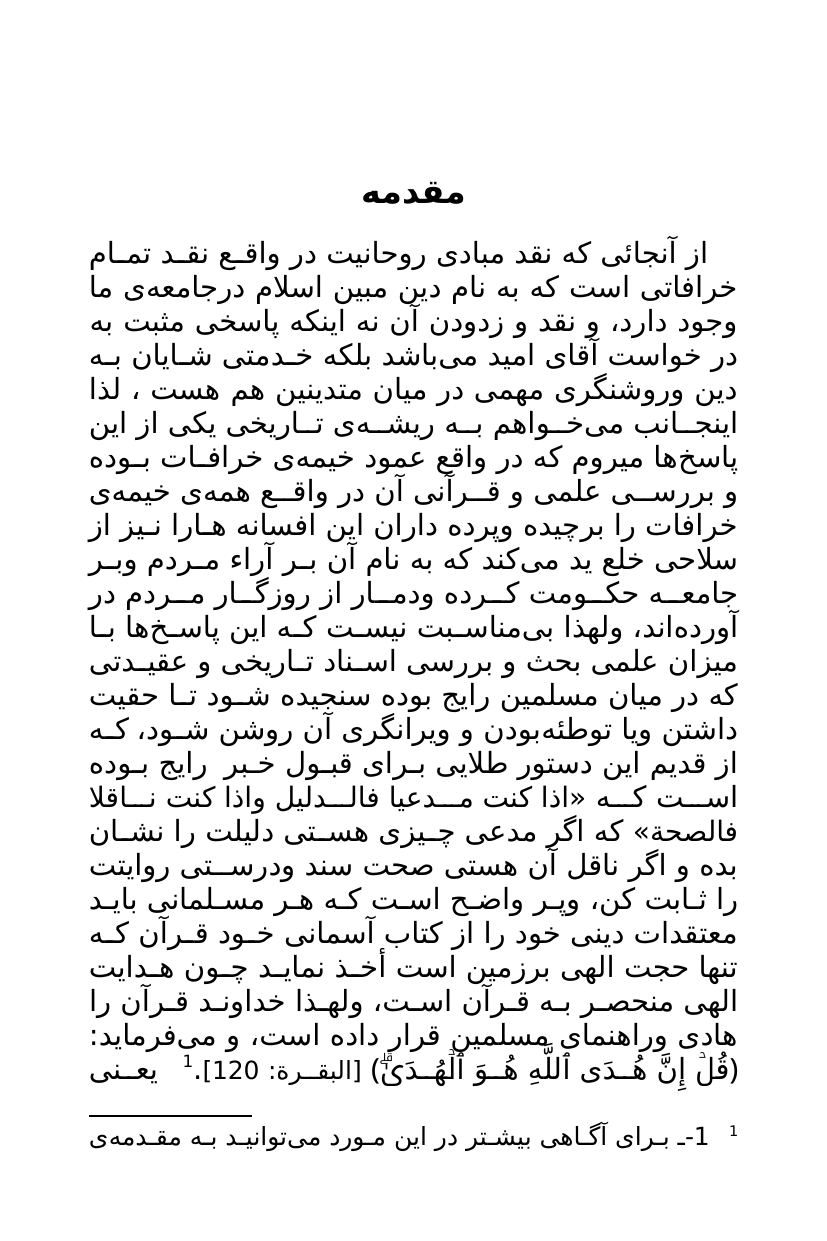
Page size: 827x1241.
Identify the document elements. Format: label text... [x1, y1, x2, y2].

text مقدمه [89, 173, 738, 212]
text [89, 237, 738, 1086]
